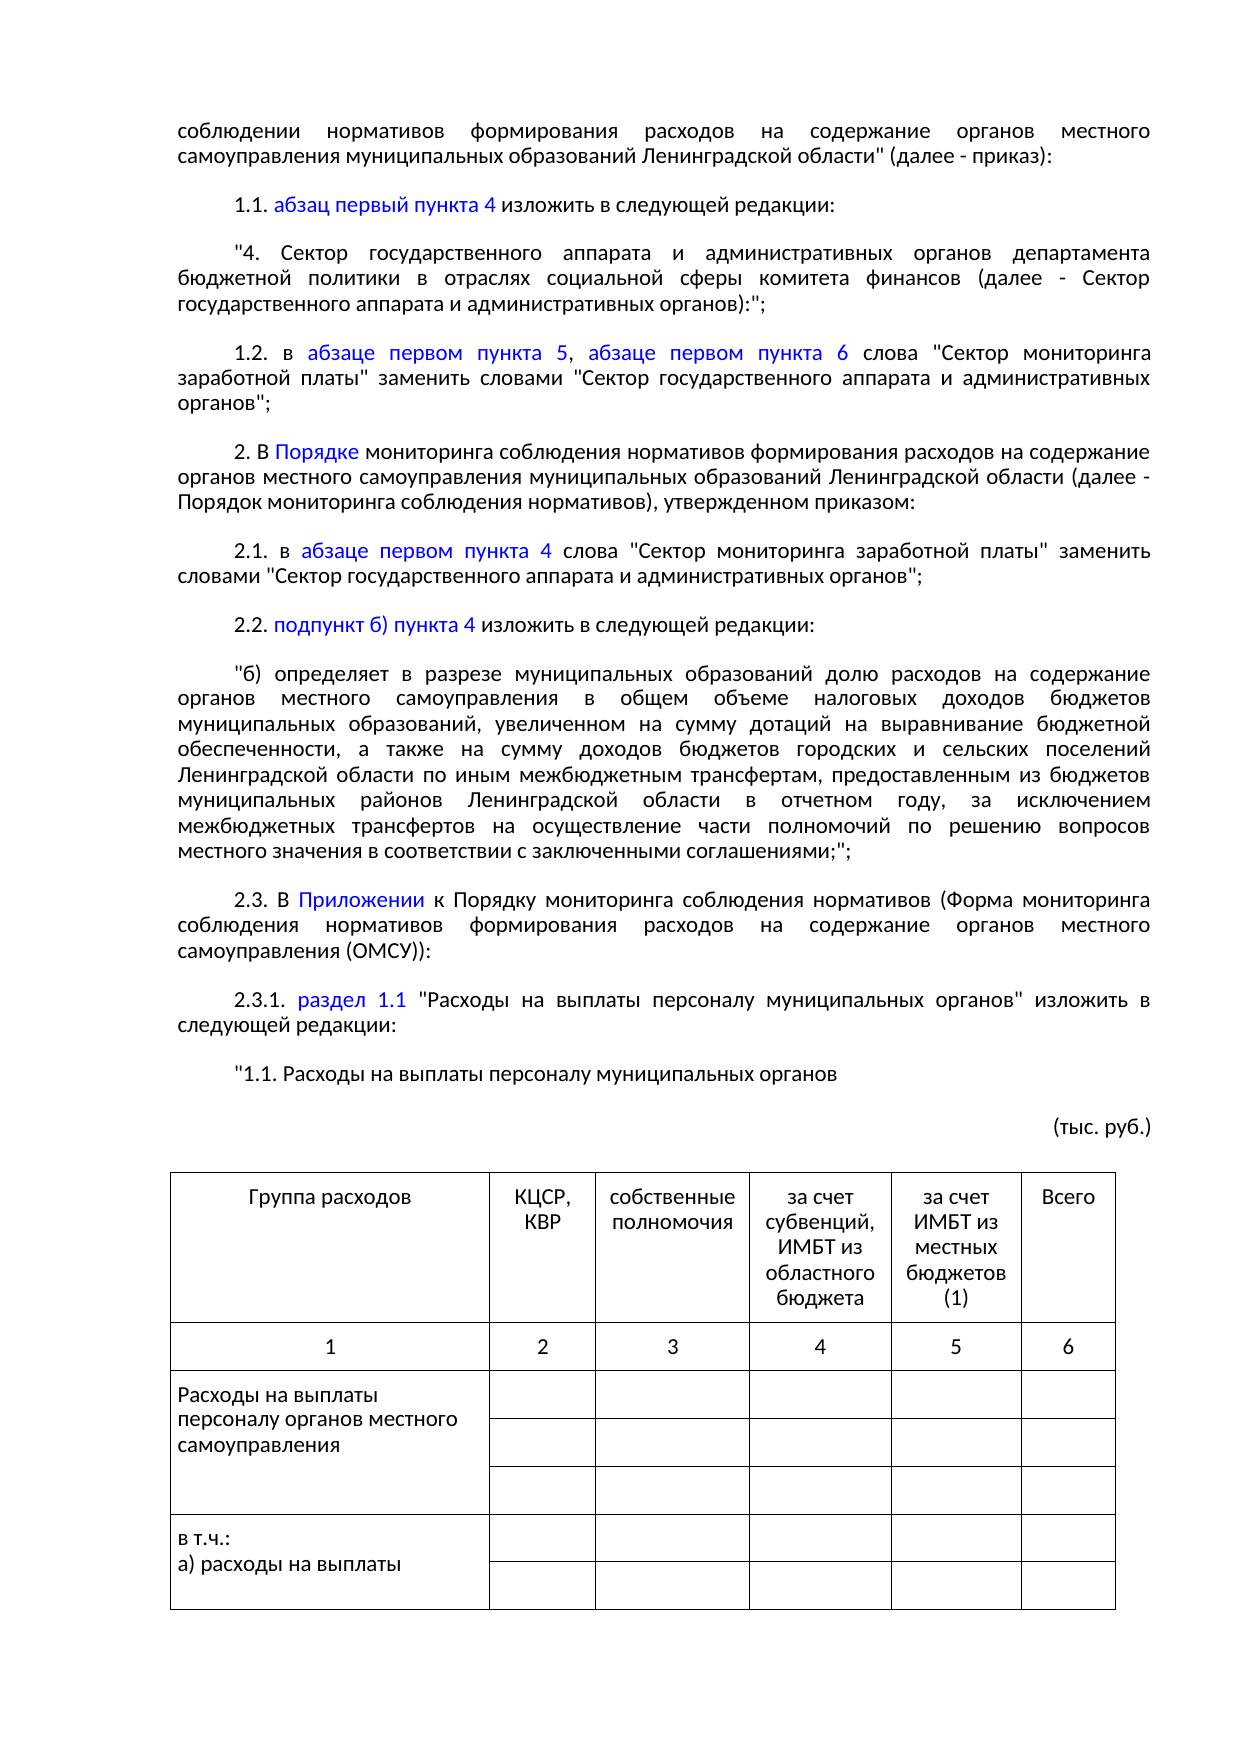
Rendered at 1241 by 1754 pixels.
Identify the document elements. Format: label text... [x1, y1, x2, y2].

table_cell [1022, 1562, 1115, 1609]
table_cell [596, 1562, 749, 1609]
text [177, 118, 1152, 169]
table_cell 1 [171, 1323, 489, 1370]
table_cell 2 [490, 1323, 595, 1370]
text "4. Сектор государственного аппарата и административных органов департамента бюджетной политики в отраслях социальной сферы комитета финансов (далее - Сектор государственного аппарата и административных органов):"; [177, 240, 1152, 317]
table_cell [1022, 1515, 1115, 1561]
text 2.1. в абзаце первом пункта 4 слова "Сектор мониторинга заработной платы" заменить словами "Сектор государственного аппарата и административных органов"; [177, 538, 1152, 589]
table_cell [490, 1419, 595, 1466]
table_cell [750, 1562, 891, 1609]
table_cell [892, 1371, 1021, 1418]
text 2.3.1. раздел 1.1 "Расходы на выплаты персоналу муниципальных органов" изложить в следующей редакции: [177, 987, 1152, 1038]
table_cell [596, 1371, 749, 1418]
table_cell 4 [750, 1323, 891, 1370]
table_header Всего [1022, 1173, 1115, 1322]
table_cell [892, 1562, 1021, 1609]
text (тыс. руб.) [177, 1114, 1152, 1140]
table_header собственные полномочия [596, 1173, 749, 1322]
table_header за счет ИМБТ из местных бюджетов (1) [892, 1173, 1021, 1322]
text 2. В Порядке мониторинга соблюдения нормативов формирования расходов на содержание органов местного самоуправления муниципальных образований Ленинградской области (далее - Порядок мониторинга соблюдения нормативов), утвержденном приказом: [177, 439, 1152, 516]
table_cell [490, 1562, 595, 1609]
table_header Группа расходов [171, 1173, 489, 1322]
table_cell [490, 1371, 595, 1418]
table_cell Расходы на выплаты персоналу органов местного самоуправления [171, 1371, 489, 1513]
table_header КЦСР, КВР [490, 1173, 595, 1322]
table_cell 5 [892, 1323, 1021, 1370]
table_cell [750, 1419, 891, 1466]
table_cell [490, 1515, 595, 1561]
table_cell [1022, 1467, 1115, 1513]
table_cell [596, 1515, 749, 1561]
text 2.3. В Приложении к Порядку мониторинга соблюдения нормативов (Форма мониторинга соблюдения нормативов формирования расходов на содержание органов местного самоуправления (ОМСУ)): [177, 888, 1152, 964]
table_cell [750, 1467, 891, 1513]
text 1.1. абзац первый пункта 4 изложить в следующей редакции: [177, 192, 1152, 217]
text "б) определяет в разрезе муниципальных образований долю расходов на содержание органов местного самоуправления в общем объеме налоговых доходов бюджетов муниципальных образований, увеличенном на сумму дотаций на выравнивание бюджетной обеспеченности, а также на сумму доходов бюджетов городских и сельских поселений Ленинградской области по иным межбюджетным трансфертам, предоставленным из бюджетов муниципальных районов Ленинградской области в отчетном году, за исключением межбюджетных трансфертов на осуществление части полномочий по решению вопросов местного значения в соответствии с заключенными соглашениями;"; [177, 661, 1152, 865]
table_cell [596, 1467, 749, 1513]
text "1.1. Расходы на выплаты персоналу муниципальных органов [177, 1061, 1152, 1086]
table_cell [1022, 1371, 1115, 1418]
table_cell [892, 1515, 1021, 1561]
table_cell [892, 1419, 1021, 1466]
table_cell [750, 1515, 891, 1561]
table_cell [490, 1467, 595, 1513]
table_cell [596, 1419, 749, 1466]
table_cell в т.ч.: а) расходы на выплаты выходных пособий и компенсаций за неиспользованный отпуск (при сокращении персонала) [171, 1515, 489, 1609]
table_cell [750, 1371, 891, 1418]
text 1.2. в абзаце первом пункта 5, абзаце первом пункта 6 слова "Сектор мониторинга заработной платы" заменить словами "Сектор государственного аппарата и административных органов"; [177, 340, 1152, 416]
table_cell [892, 1467, 1021, 1513]
table_cell [1022, 1419, 1115, 1466]
text 2.2. подпункт б) пункта 4 изложить в следующей редакции: [177, 612, 1152, 638]
table_cell 3 [596, 1323, 749, 1370]
table_header за счет субвенций, ИМБТ из областного бюджета [750, 1173, 891, 1322]
table_cell 6 [1022, 1323, 1115, 1370]
